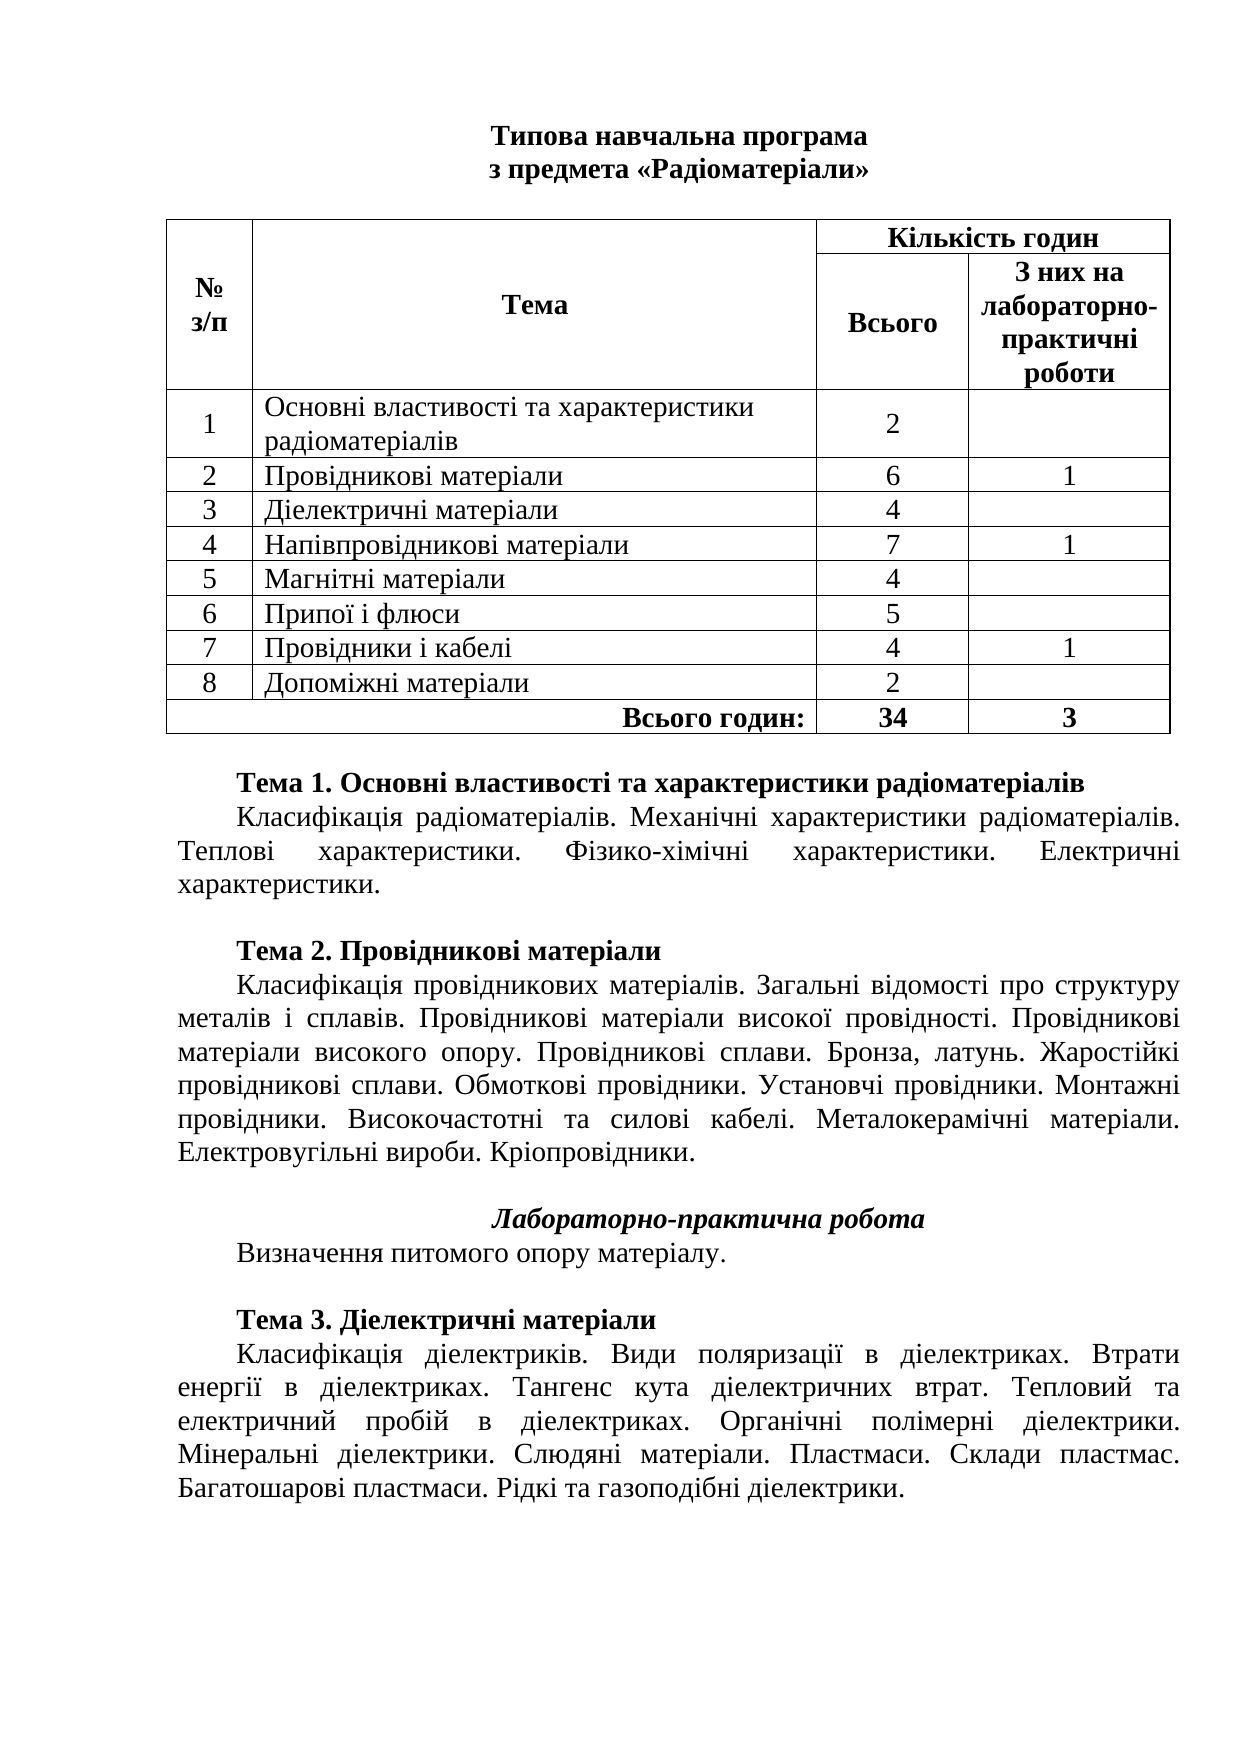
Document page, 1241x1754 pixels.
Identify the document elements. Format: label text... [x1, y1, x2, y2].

table_cell Діелектричні матеріали [253, 492, 816, 526]
table_cell [969, 561, 1169, 595]
text Тема 1. Основні властивості та характеристики радіоматеріалів [177, 766, 1181, 799]
table_cell 6 [817, 458, 968, 491]
table_cell 1 [969, 458, 1169, 491]
text Лабораторно-практична робота [177, 1202, 1181, 1235]
table_header Кількість годин [817, 220, 1169, 253]
table_cell Провідники і кабелі [253, 631, 816, 664]
table_cell 1 [969, 527, 1169, 560]
table_cell Допоміжні матеріали [253, 665, 816, 699]
table_cell Магнітні матеріали [253, 561, 816, 595]
table_cell 4 [167, 527, 252, 560]
table_cell 1 [167, 390, 252, 457]
table_cell 34 [817, 700, 968, 733]
table_cell 7 [167, 631, 252, 664]
table_cell 4 [817, 631, 968, 664]
table_header Тема [253, 220, 816, 388]
table_cell 4 [817, 561, 968, 595]
table_cell Напівпровідникові матеріали [253, 527, 816, 560]
table_cell [969, 596, 1169, 629]
table_cell 5 [817, 596, 968, 629]
table_cell 6 [167, 596, 252, 629]
table_cell Провідникові матеріали [253, 458, 816, 491]
table_cell 2 [817, 665, 968, 699]
table_cell [969, 492, 1169, 526]
table_cell 3 [969, 700, 1169, 733]
table_cell 2 [167, 458, 252, 491]
table_cell Всього [817, 254, 968, 388]
text з предмета «Радіоматеріали» [177, 152, 1181, 185]
text Тема 2. Провідникові матеріали [177, 933, 1181, 967]
text Класифікація провідникових матеріалів. Загальні відомості про структуру металів і сплавів. Провідникові матеріали високої провідності. Провідникові матеріали високого опору. Провідникові сплави. Бронза, латунь. Жаростійкі провідникові сплави. Обмоткові провідники. Установчі провідники. Монтажні провідники. Високочастотні та силові кабелі. Металокерамічні матеріали. Електровугільні вироби. Кріопровідники. [177, 967, 1181, 1168]
text Класифікація діелектриків. Види поляризації в діелектриках. Втрати енергії в діелектриках. Тангенс кута діелектричних втрат. Тепловий та електричний пробій в діелектриках. Органічні полімерні діелектрики. Мінеральні діелектрики. Слюдяні матеріали. Пластмаси. Склади пластмас. Багатошарові пластмаси. Рідкі та газоподібні діелектрики. [177, 1336, 1181, 1503]
table_cell 1 [969, 631, 1169, 664]
table_cell 5 [167, 561, 252, 595]
table_cell З них на лабораторно-практичні роботи [969, 254, 1169, 388]
text Визначення питомого опору матеріалу. [177, 1235, 1181, 1269]
table_cell 7 [817, 527, 968, 560]
text Тема 3. Діелектричні матеріали [177, 1302, 1181, 1336]
table_cell Припої і флюси [253, 596, 816, 629]
table_cell 2 [817, 390, 968, 457]
table_cell Основні властивості та характеристики радіоматеріалів [253, 390, 816, 457]
table_cell 3 [167, 492, 252, 526]
table_cell [969, 390, 1169, 457]
table_cell 8 [167, 665, 252, 699]
text Типова навчальна програма [177, 118, 1181, 152]
table_cell [969, 665, 1169, 699]
text Класифікація радіоматеріалів. Механічні характеристики радіоматеріалів. Теплові характеристики. Фізико-хімічні характеристики. Електричні характеристики. [177, 799, 1181, 900]
table_cell 4 [817, 492, 968, 526]
table_header № з/п [167, 220, 252, 388]
table_cell Всього годин: [167, 700, 816, 733]
